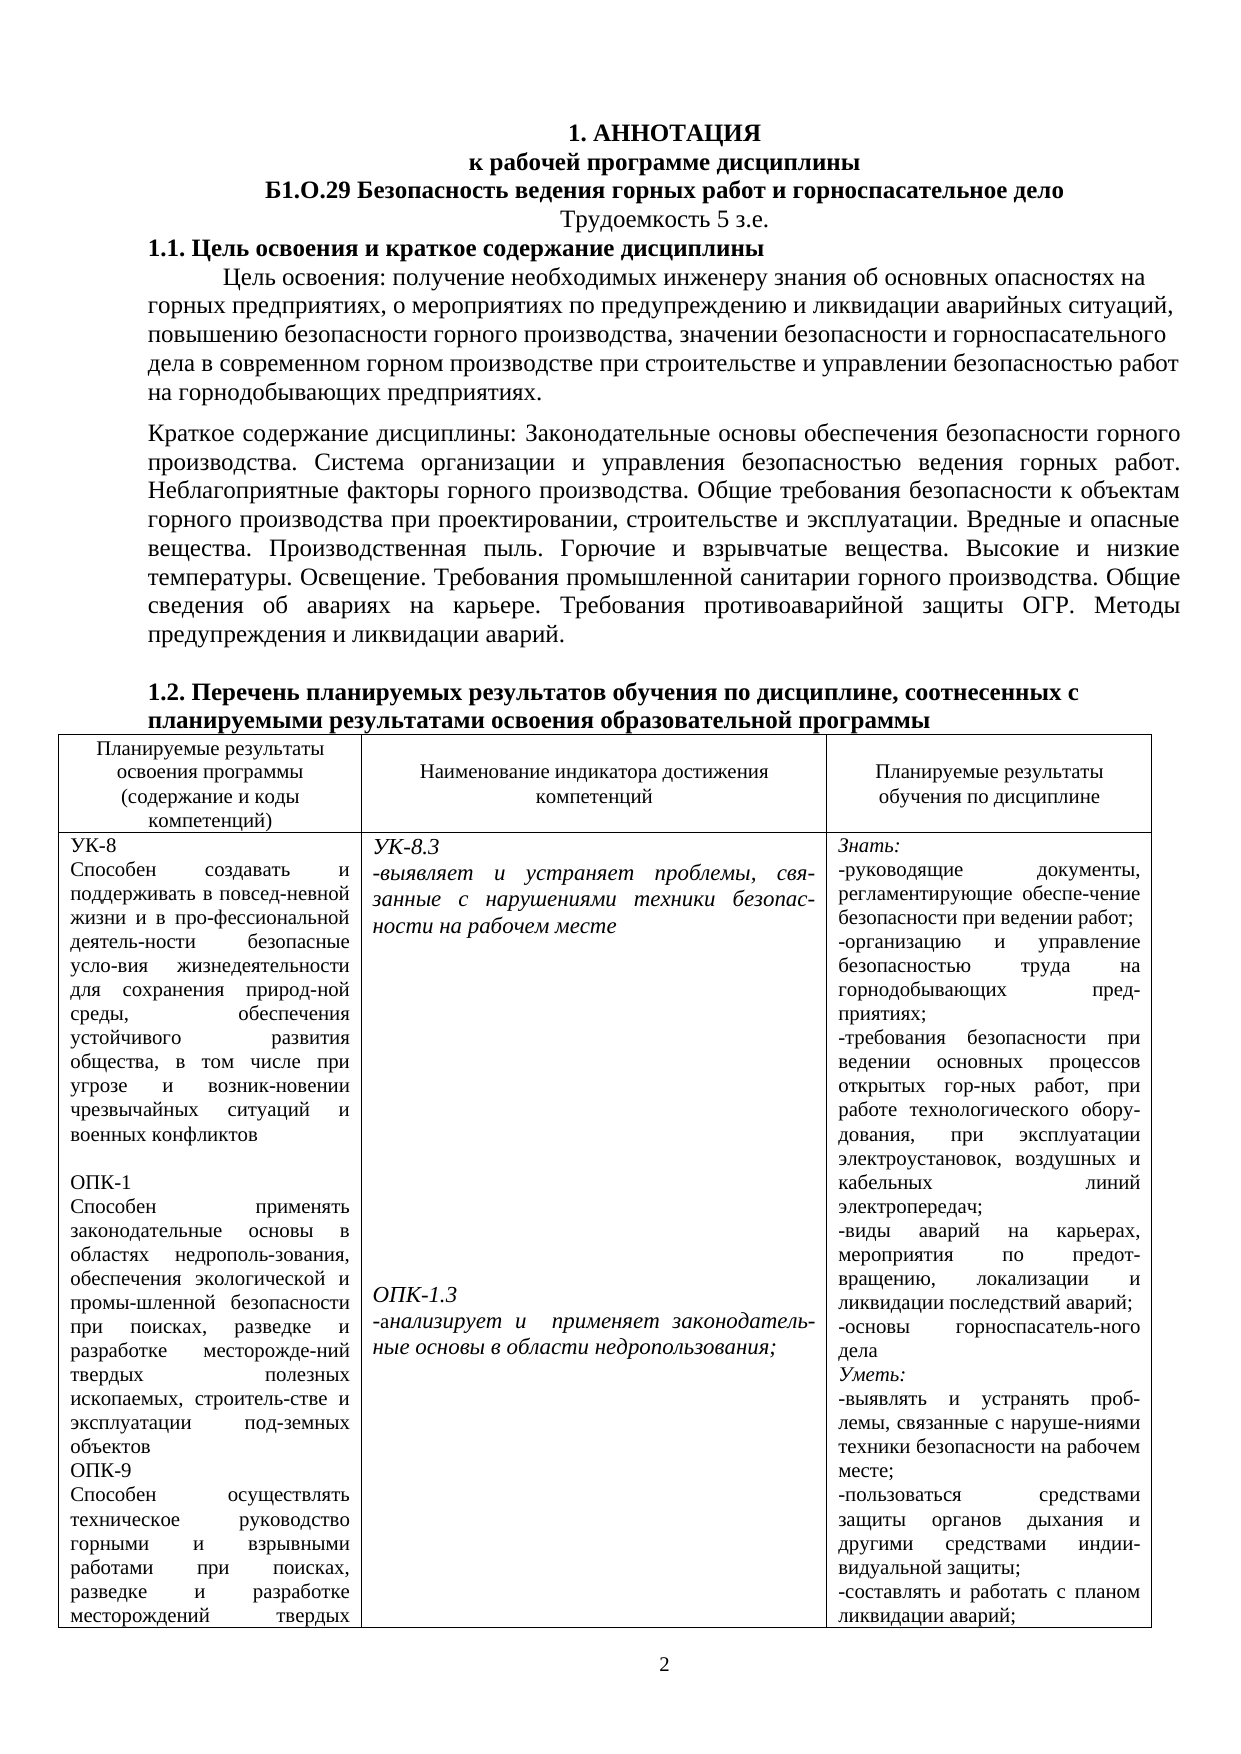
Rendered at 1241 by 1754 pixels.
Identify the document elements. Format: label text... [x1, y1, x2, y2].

table_header Планируемые результаты освоения программы (содержание и коды компетенций) [59, 735, 361, 832]
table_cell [362, 833, 826, 1627]
text 1.1. Цель освоения и краткое содержание дисциплины [148, 233, 1181, 262]
text Краткое содержание дисциплины: Законодательные основы обеспечения безопасности горного производства. Система организации и управления безопасностью ведения горных работ. Неблагоприятные факторы горного производства. Общие требования безопасности к объектам горного производства при проектировании, строительстве и эксплуатации. Вредные и опасные вещества. Производственная пыль. Горючие и взрывчатые вещества. Высокие и низкие температуры. Освещение. Требования промышленной санитарии горного производства. Общие сведения об авариях на карьере. Требования противоаварийной защиты ОГР. Методы предупреждения и ликвидации аварий. [148, 418, 1181, 648]
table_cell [59, 833, 361, 1627]
text 1. АННОТАЦИЯ [148, 118, 1181, 147]
text Б1.О.29 Безопасность ведения горных работ и горноспасательное дело [148, 176, 1181, 204]
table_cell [827, 833, 1151, 1627]
table_header Наименование индикатора достижения компетенций [362, 735, 826, 832]
text Трудоемкость 5 з.е. [148, 204, 1181, 233]
text 1.2. Перечень планируемых результатов обучения по дисциплине, соотнесенных с планируемыми результатами освоения образовательной программы [148, 677, 1181, 734]
table_header Планируемые результаты обучения по дисциплине [827, 735, 1151, 832]
text Цель освоения: получение необходимых инженеру знания об основных опасностях на горных предприятиях, о мероприятиях по предупреждению и ликвидации аварийных ситуаций, повышению безопасности горного производства, значении безопасности и горноспасательного дела в современном горном производстве при строительстве и управлении безопасностью работ на горнодобывающих предприятиях. [148, 262, 1181, 406]
text к рабочей программе дисциплины [148, 147, 1181, 176]
